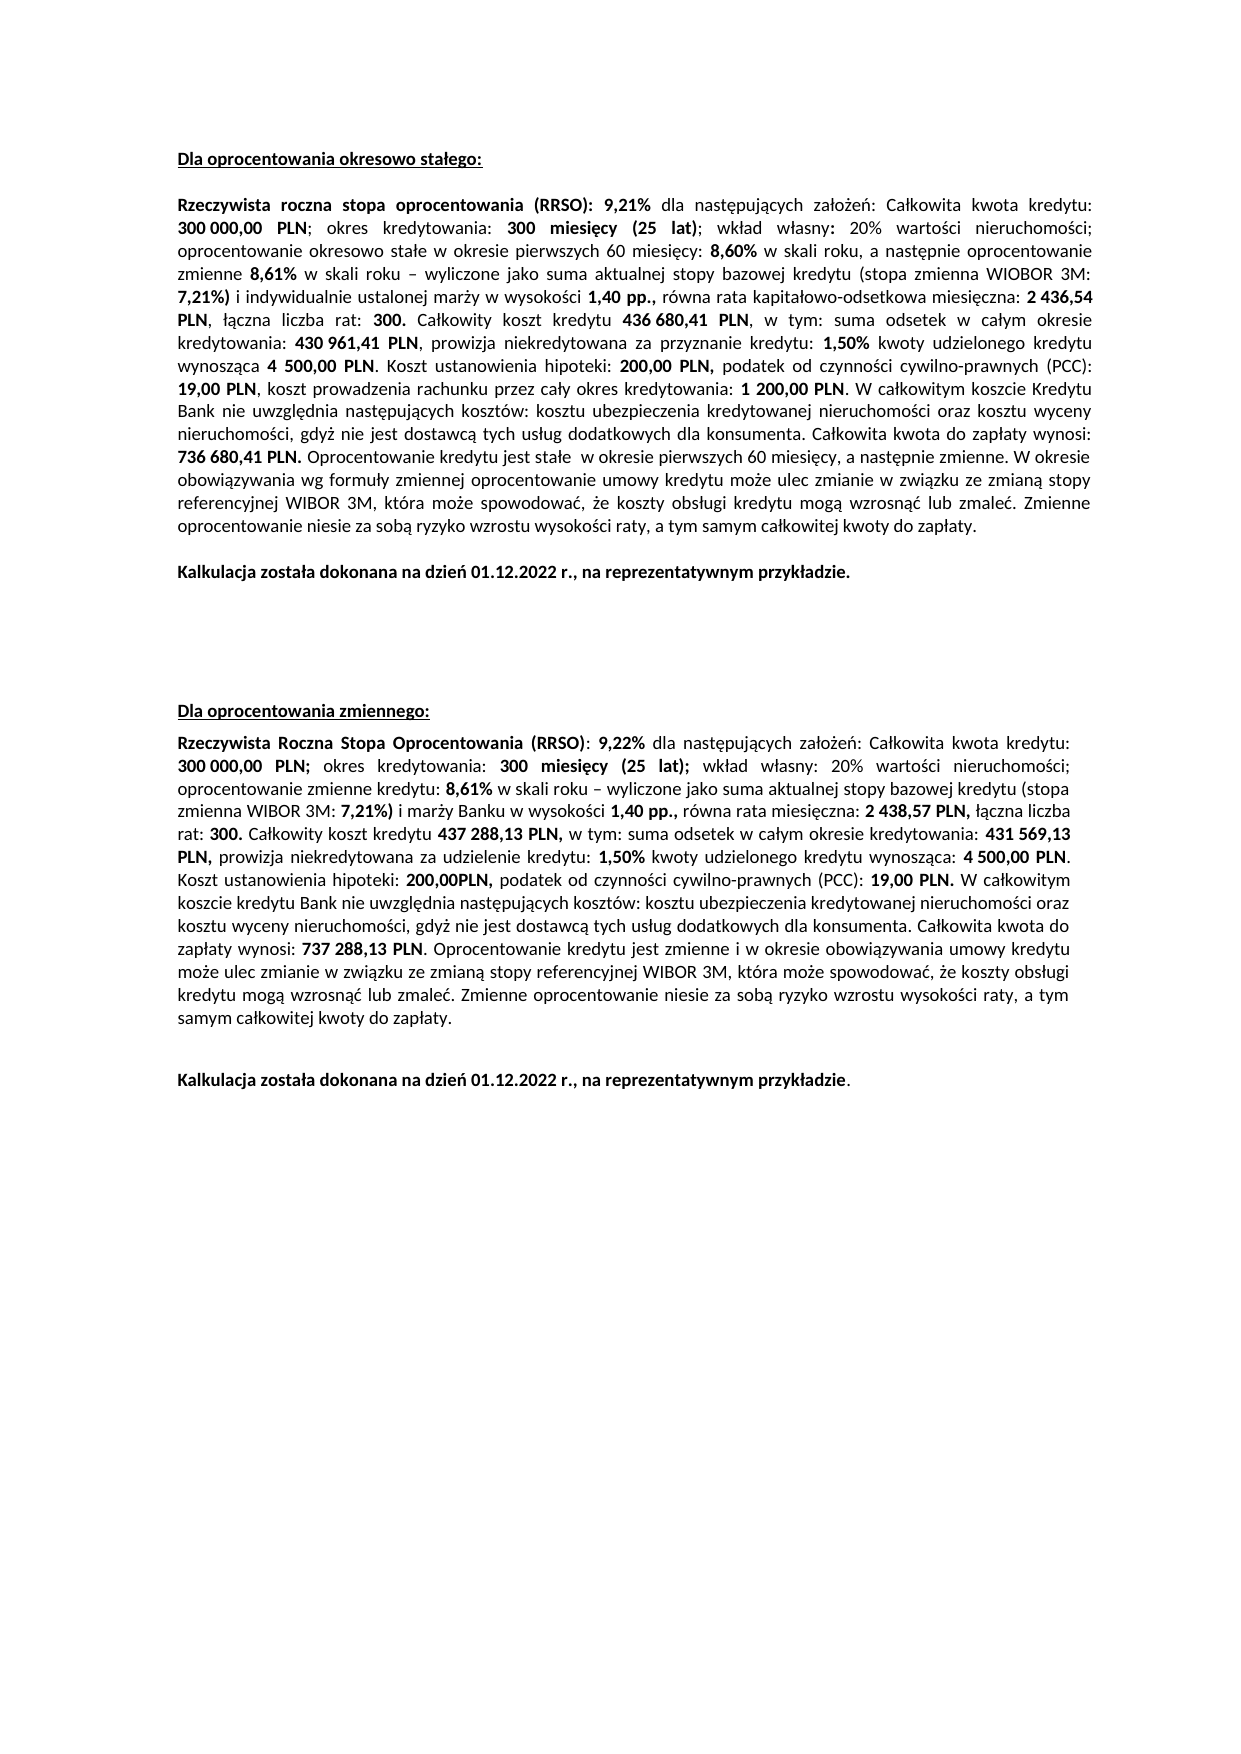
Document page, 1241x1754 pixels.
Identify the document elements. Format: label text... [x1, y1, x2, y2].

text Rzeczywista roczna stopa oprocentowania (RRSO): 9,21% dla następujących założeń: Całkowita kwota kredytu: 300 000,00 PLN; okres kredytowania: 300 miesięcy (25 lat); wkład własny: 20% wartości nieruchomości; oprocentowanie okresowo stałe w okresie pierwszych 60 miesięcy: 8,60% w skali roku, a następnie oprocentowanie zmienne 8,61% w skali roku – wyliczone jako suma aktualnej stopy bazowej kredytu (stopa zmienna WIOBOR 3M: 7,21%) i indywidualnie ustalonej marży w wysokości 1,40 pp., równa rata kapitałowo-odsetkowa miesięczna: 2 436,54 PLN, łączna liczba rat: 300. Całkowity koszt kredytu 436 680,41 PLN, w tym: suma odsetek w całym okresie kredytowania: 430 961,41 PLN, prowizja niekredytowana za przyznanie kredytu: 1,50% kwoty udzielonego kredytu wynosząca 4 500,00 PLN. Koszt ustanowienia hipoteki: 200,00 PLN, podatek od czynności cywilno-prawnych (PCC): 19,00 PLN, koszt prowadzenia rachunku przez cały okres kredytowania: 1 200,00 PLN. W całkowitym koszcie Kredytu Bank nie uwzględnia następujących kosztów: kosztu ubezpieczenia kredytowanej nieruchomości oraz kosztu wyceny nieruchomości, gdyż nie jest dostawcą tych usług dodatkowych dla konsumenta. Całkowita kwota do zapłaty wynosi: 736 680,41 PLN. Oprocentowanie kredytu jest stałe w okresie pierwszych 60 miesięcy, a następnie zmienne. W okresie obowiązywania wg formuły zmiennej oprocentowanie umowy kredytu może ulec zmianie w związku ze zmianą stopy referencyjnej WIBOR 3M, która może spowodować, że koszty obsługi kredytu mogą wzrosnąć lub zmaleć. Zmienne oprocentowanie niesie za sobą ryzyko wzrostu wysokości raty, a tym samym całkowitej kwoty do zapłaty. [177, 193, 1093, 537]
text Dla oprocentowania okresowo stałego: [148, 148, 1093, 171]
text Rzeczywista Roczna Stopa Oprocentowania (RRSO): 9,22% dla następujących założeń: Całkowita kwota kredytu: 300 000,00 PLN; okres kredytowania: 300 miesięcy (25 lat); wkład własny: 20% wartości nieruchomości; oprocentowanie zmienne kredytu: 8,61% w skali roku – wyliczone jako suma aktualnej stopy bazowej kredytu (stopa zmienna WIBOR 3M: 7,21%) i marży Banku w wysokości 1,40 pp., równa rata miesięczna: 2 438,57 PLN, łączna liczba rat: 300. Całkowity koszt kredytu 437 288,13 PLN, w tym: suma odsetek w całym okresie kredytowania: 431 569,13 PLN, prowizja niekredytowana za udzielenie kredytu: 1,50% kwoty udzielonego kredytu wynosząca: 4 500,00 PLN. Koszt ustanowienia hipoteki: 200,00PLN, podatek od czynności cywilno-prawnych (PCC): 19,00 PLN. W całkowitym koszcie kredytu Bank nie uwzględnia następujących kosztów: kosztu ubezpieczenia kredytowanej nieruchomości oraz kosztu wyceny nieruchomości, gdyż nie jest dostawcą tych usług dodatkowych dla konsumenta. Całkowita kwota do zapłaty wynosi: 737 288,13 PLN. Oprocentowanie kredytu jest zmienne i w okresie obowiązywania umowy kredytu może ulec zmianie w związku ze zmianą stopy referencyjnej WIBOR 3M, która może spowodować, że koszty obsługi kredytu mogą wzrosnąć lub zmaleć. Zmienne oprocentowanie niesie za sobą ryzyko wzrostu wysokości raty, a tym samym całkowitej kwoty do zapłaty. [177, 731, 1071, 1029]
text Kalkulacja została dokonana na dzień 01.12.2022 r., na reprezentatywnym przykładzie. [148, 560, 1093, 583]
text Dla oprocentowania zmiennego: [148, 700, 1071, 723]
text Kalkulacja została dokonana na dzień 01.12.2022 r., na reprezentatywnym przykładzie. [148, 1068, 1071, 1091]
